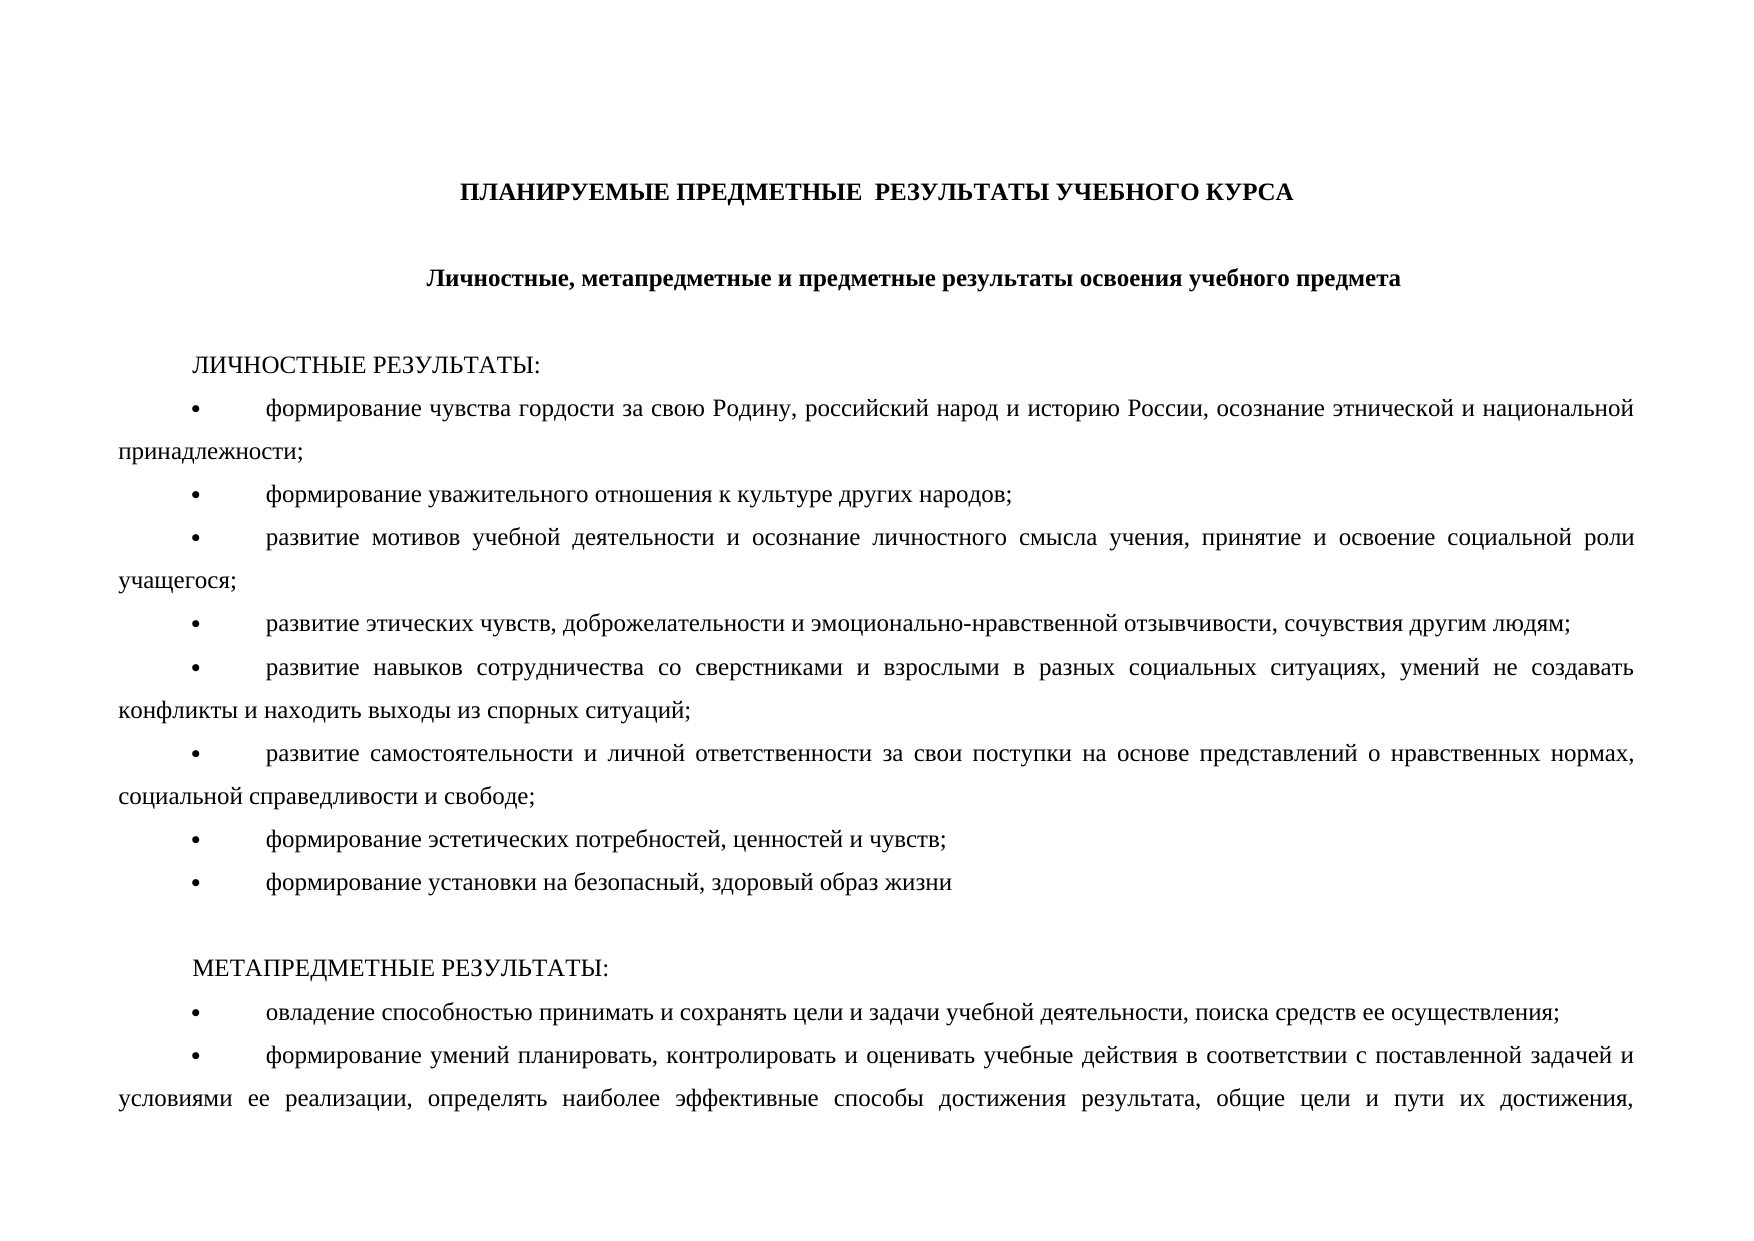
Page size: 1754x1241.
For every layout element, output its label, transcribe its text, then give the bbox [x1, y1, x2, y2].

list развитие этических чувств, доброжелательности и эмоционально-нравственной отзывчивости, сочувствия другим людям; [118, 608, 1636, 637]
list овладение способностью принимать и сохранять цели и задачи учебной деятельности, поиска средств ее осуществления; [118, 997, 1636, 1025]
list формирование эстетических потребностей, ценностей и чувств; [118, 824, 1636, 853]
list развитие мотивов учебной деятельности и осознание личностного смысла учения, принятие и освоение социальной роли учащегося; [118, 522, 1636, 594]
list развитие навыков сотрудничества со сверстниками и взрослыми в разных социальных ситуациях, умений не создавать конфликты и находить выходы из спорных ситуаций; [118, 652, 1636, 723]
list формирование установки на безопасный, здоровый образ жизни [118, 867, 1636, 896]
list формирование уважительного отношения к культуре других народов; [118, 479, 1636, 508]
list развитие самостоятельности и личной ответственности за свои поступки на основе представлений о нравственных нормах, социальной справедливости и свободе; [118, 738, 1636, 810]
text ПЛАНИРУЕМЫЕ ПРЕДМЕТНЫЕ РЕЗУЛЬТАТЫ УЧЕБНОГО КУРСА [118, 177, 1636, 206]
text ЛИЧНОСТНЫЕ РЕЗУЛЬТАТЫ: [118, 350, 1636, 378]
text Личностные, метапредметные и предметные результаты освоения учебного предмета [118, 263, 1636, 292]
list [118, 1040, 1636, 1112]
text МЕТАПРЕДМЕТНЫЕ РЕЗУЛЬТАТЫ: [118, 953, 1636, 982]
list формирование чувства гордости за свою Родину, российский народ и историю России, осознание этнической и национальной принадлежности; [118, 393, 1636, 465]
